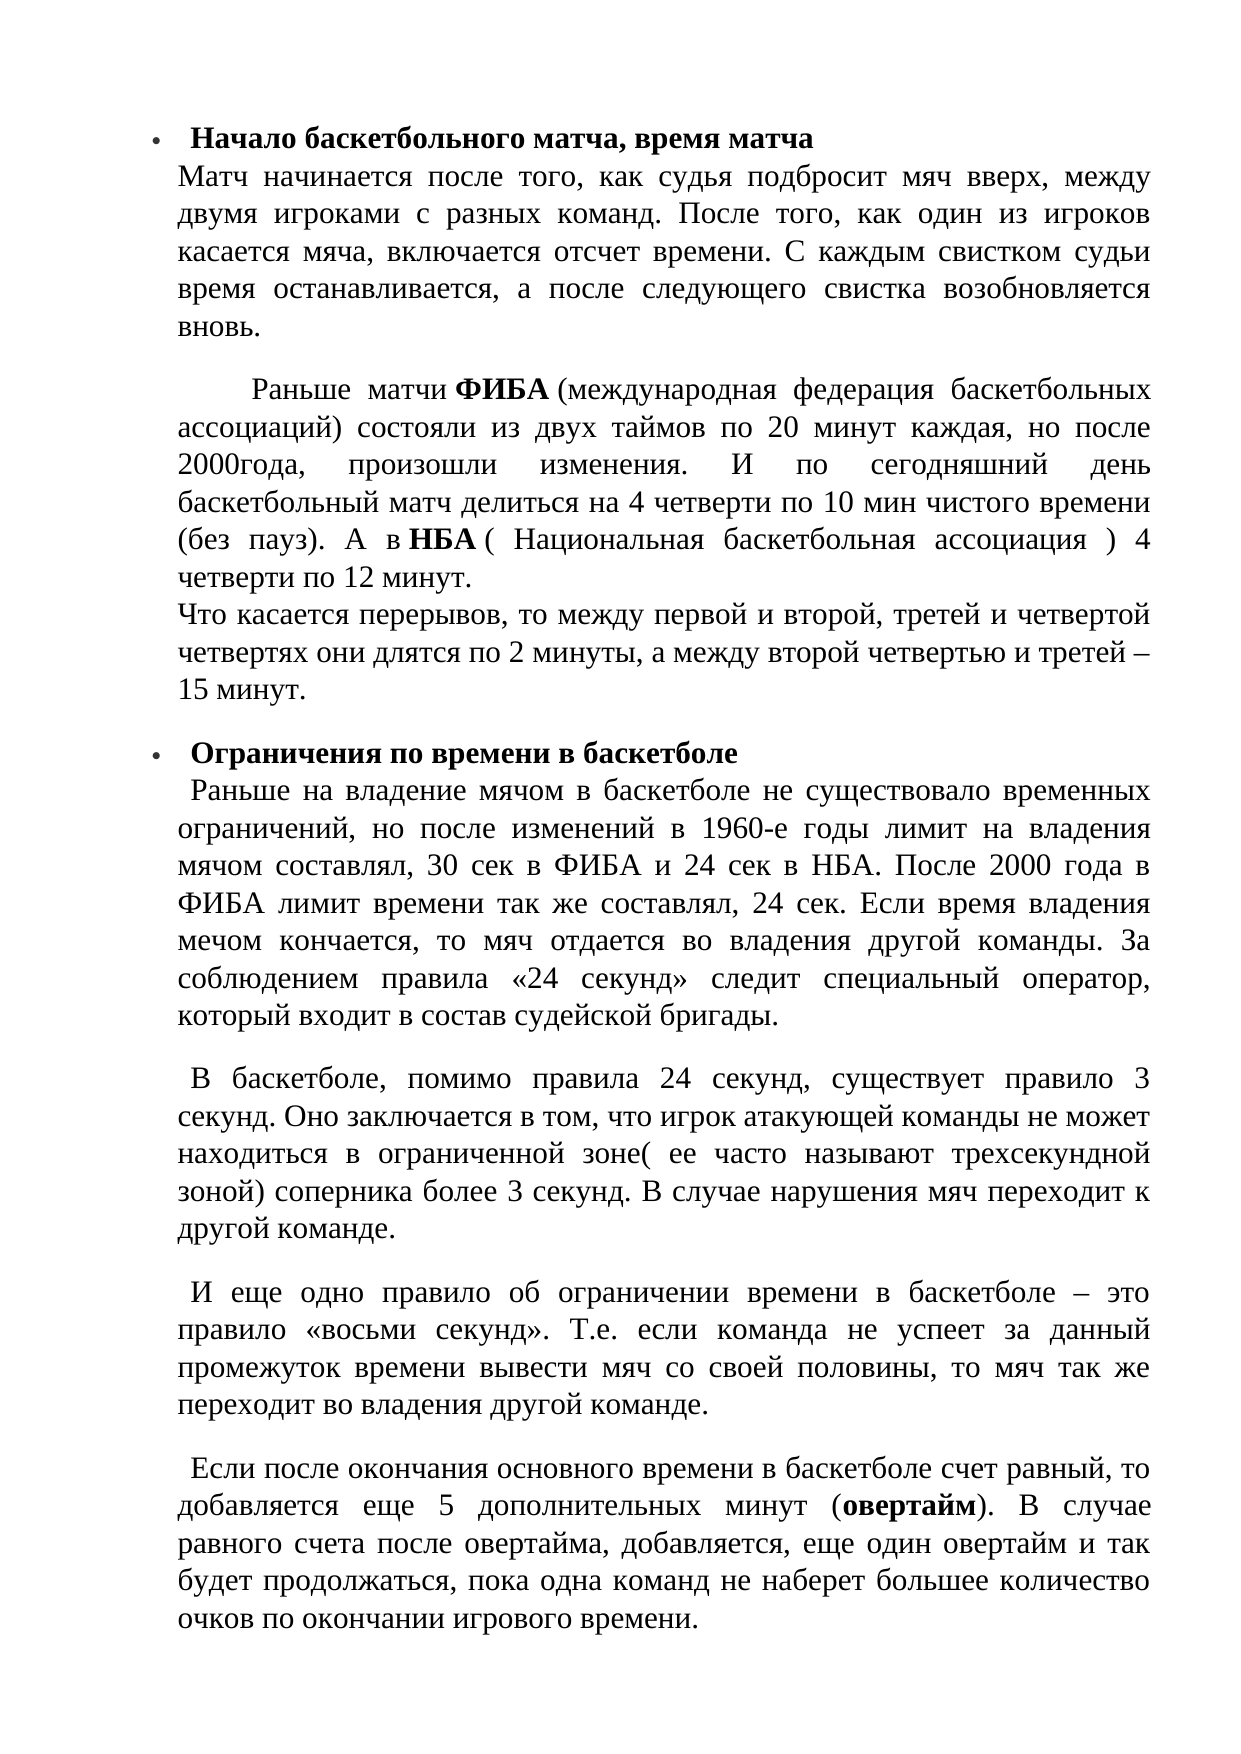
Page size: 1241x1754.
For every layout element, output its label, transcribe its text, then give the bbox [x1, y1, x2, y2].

list Ограничения по времени в баскетболе [153, 732, 1139, 770]
text Что касается перерывов, то между первой и второй, третей и четвертой четвертях они длятся по 2 минуты, а между второй четвертью и третей – 15 минут. [177, 594, 1152, 706]
text Если после окончания основного времени в баскетболе счет равный, то добавляется еще 5 дополнительных минут (овертайм). В случае равного счета после овертайма, добавляется, еще один овертайм и так будет продолжаться, пока одна команд не наберет большее количество очков по окончании игрового времени. [177, 1447, 1152, 1635]
list Начало баскетбольного матча, время матча [153, 118, 1139, 156]
text Раньше матчи ФИБА (международная федерация баскетбольных ассоциаций) состояли из двух таймов по 20 минут каждая, но после 2000года, произошли изменения. И по сегодняшний день баскетбольный матч делиться на 4 четверти по 10 мин чистого времени (без пауз). А в НБА ( Национальная баскетбольная ассоциация ) 4 четверти по 12 минут. [177, 369, 1152, 594]
text Раньше на владение мячом в баскетболе не существовало временных ограничений, но после изменений в 1960-е годы лимит на владения мячом составлял, 30 сек в ФИБА и 24 сек в НБА. После 2000 года в ФИБА лимит времени так же составлял, 24 сек. Если время владения мечом кончается, то мяч отдается во владения другой команды. За соблюдением правила «24 секунд» следит специальный оператор, который входит в состав судейской бригады. [177, 770, 1152, 1032]
text В баскетболе, помимо правила 24 секунд, существует правило 3 секунд. Оно заключается в том, что игрок атакующей команды не может находиться в ограниченной зоне( ее часто называют трехсекундной зоной) соперника более 3 секунд. В случае нарушения мяч переходит к другой команде. [177, 1058, 1152, 1246]
text И еще одно правило об ограничении времени в баскетболе – это правило «восьми секунд». Т.е. если команда не успеет за данный промежуток времени вывести мяч со своей половины, то мяч так же переходит во владения другой команде. [177, 1271, 1152, 1421]
text Матч начинается после того, как судья подбросит мяч вверх, между двумя игроками с разных команд. После того, как один из игроков касается мяча, включается отсчет времени. С каждым свистком судьи время останавливается, а после следующего свистка возобновляется вновь. [177, 156, 1152, 343]
